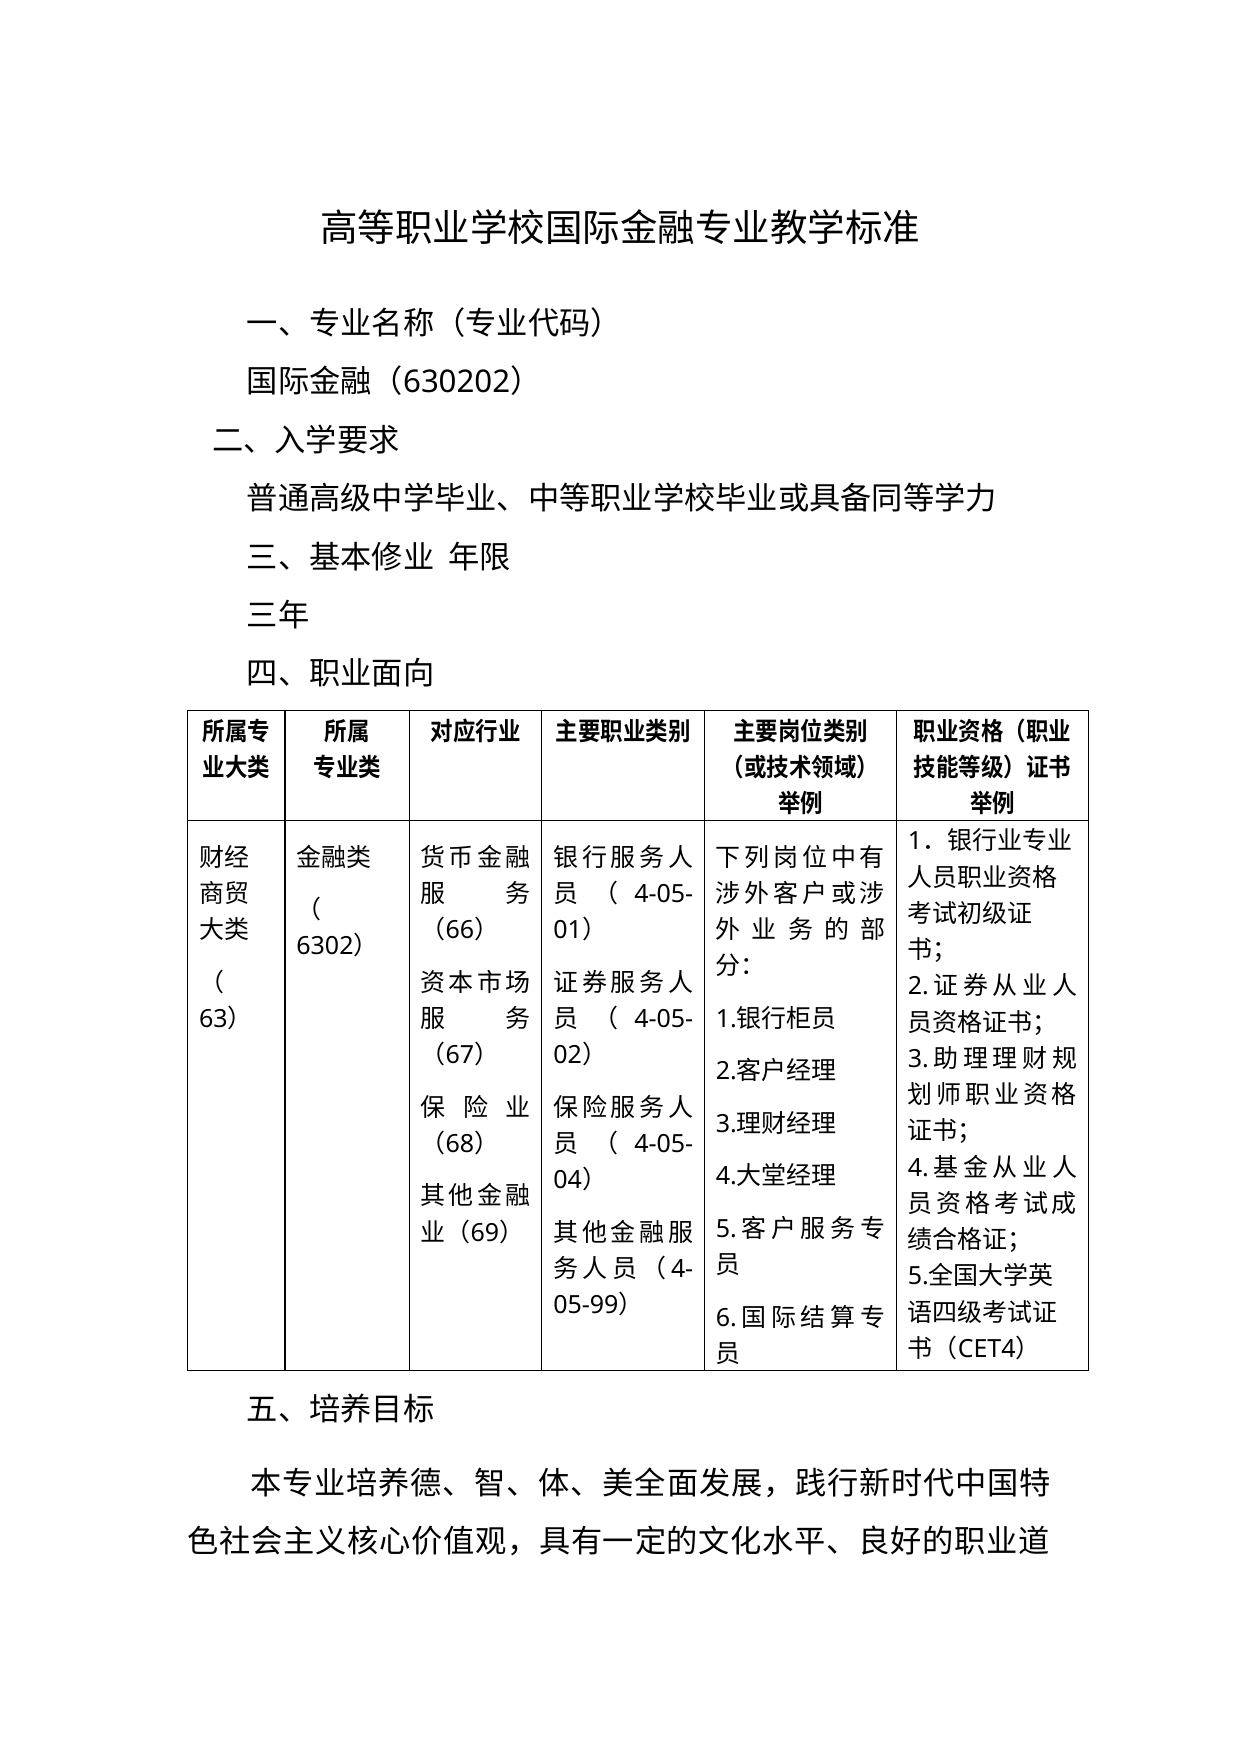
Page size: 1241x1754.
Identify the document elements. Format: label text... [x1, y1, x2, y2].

table_header 主要职业类别 [542, 711, 704, 820]
text 国际金融（630202） [187, 344, 1053, 402]
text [187, 1445, 1053, 1562]
table_cell 银行服务人员（4-05-01） 证券服务人员（4-05-02） 保险服务人员（4-05-04） 其他金融服务人员（4-05-99） [542, 821, 704, 1369]
text 四、职业面向 [187, 635, 1053, 694]
text 二、入学要求 [187, 402, 1053, 460]
table_cell 货币金融服务（66） 资本市场服务（67） 保险业（68） 其他金融业（69） [410, 821, 541, 1369]
text 高等职业学校国际金融专业教学标准 [187, 194, 1053, 253]
table_header 职业资格（职业技能等级）证书举例 [897, 711, 1088, 820]
table_cell 财经商贸大类 （63） [188, 821, 284, 1369]
text 一、专业名称（专业代码） [187, 285, 1053, 344]
table_header 主要岗位类别（或技术领域）举例 [705, 711, 896, 820]
text 三、基本修业 年限 [187, 519, 1053, 577]
table_cell 下列岗位中有涉外客户或涉外业务的部分： 1.银行柜员 2.客户经理 3.理财经理 4.大堂经理 5.客户服务专员 6.国际结算专员 [705, 821, 896, 1369]
table_cell 金融类 （6302） [286, 821, 409, 1369]
table_cell 1．银行业专业人员职业资格考试初级证书； 2.证券从业人员资格证书； 3.助理理财规划师职业资格证书； 4.基金从业人员资格考试成绩合格证； 5.全国大学英语四级考试证书（CET4） [897, 821, 1088, 1369]
table_header 所属 专业类 [286, 711, 409, 820]
table_header 所属专业大类 [188, 711, 284, 820]
text 普通高级中学毕业、中等职业学校毕业或具备同等学力 [187, 460, 1053, 519]
text 三年 [187, 577, 1053, 635]
table_header 对应行业 [410, 711, 541, 820]
text 五、培养目标 [187, 1371, 1053, 1429]
